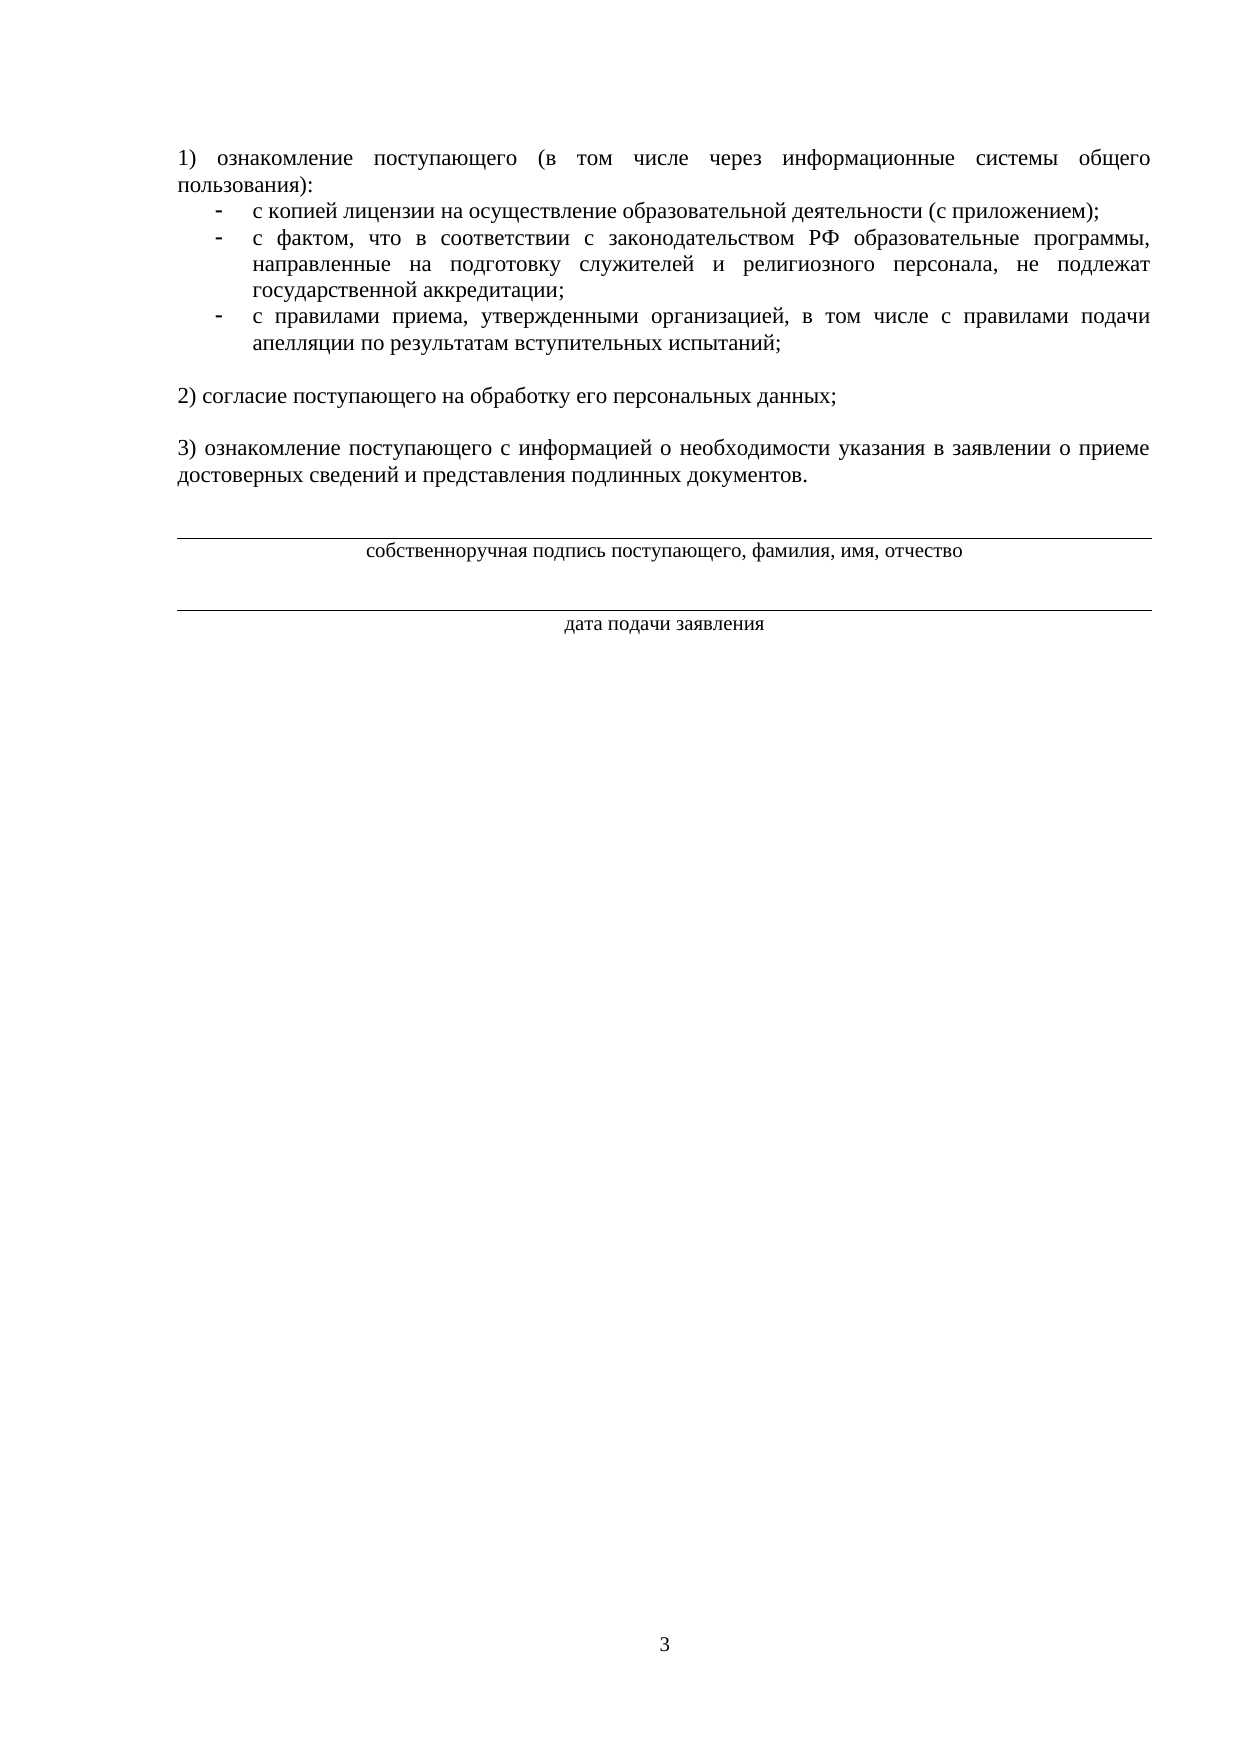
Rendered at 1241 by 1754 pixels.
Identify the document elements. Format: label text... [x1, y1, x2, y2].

text дата подачи заявления [177, 611, 1152, 635]
list с правилами приема, утвержденными организацией, в том числе с правилами подачи апелляции по результатам вступительных испытаний; [215, 303, 1152, 355]
text 1) ознакомление поступающего (в том числе через информационные системы общего пользования): [177, 144, 1152, 197]
text 3) ознакомление поступающего с информацией о необходимости указания в заявлении о приеме достоверных сведений и представления подлинных документов. [177, 434, 1152, 487]
text 2) согласие поступающего на обработку его персональных данных; [177, 382, 1152, 408]
text собственноручная подпись поступающего, фамилия, имя, отчество [177, 541, 1152, 562]
list с копией лицензии на осуществление образовательной деятельности (с приложением); [215, 197, 1152, 223]
list с фактом, что в соответствии с законодательством РФ образовательные программы, направленные на подготовку служителей и религиозного персонала, не подлежат государственной аккредитации; [215, 223, 1152, 303]
